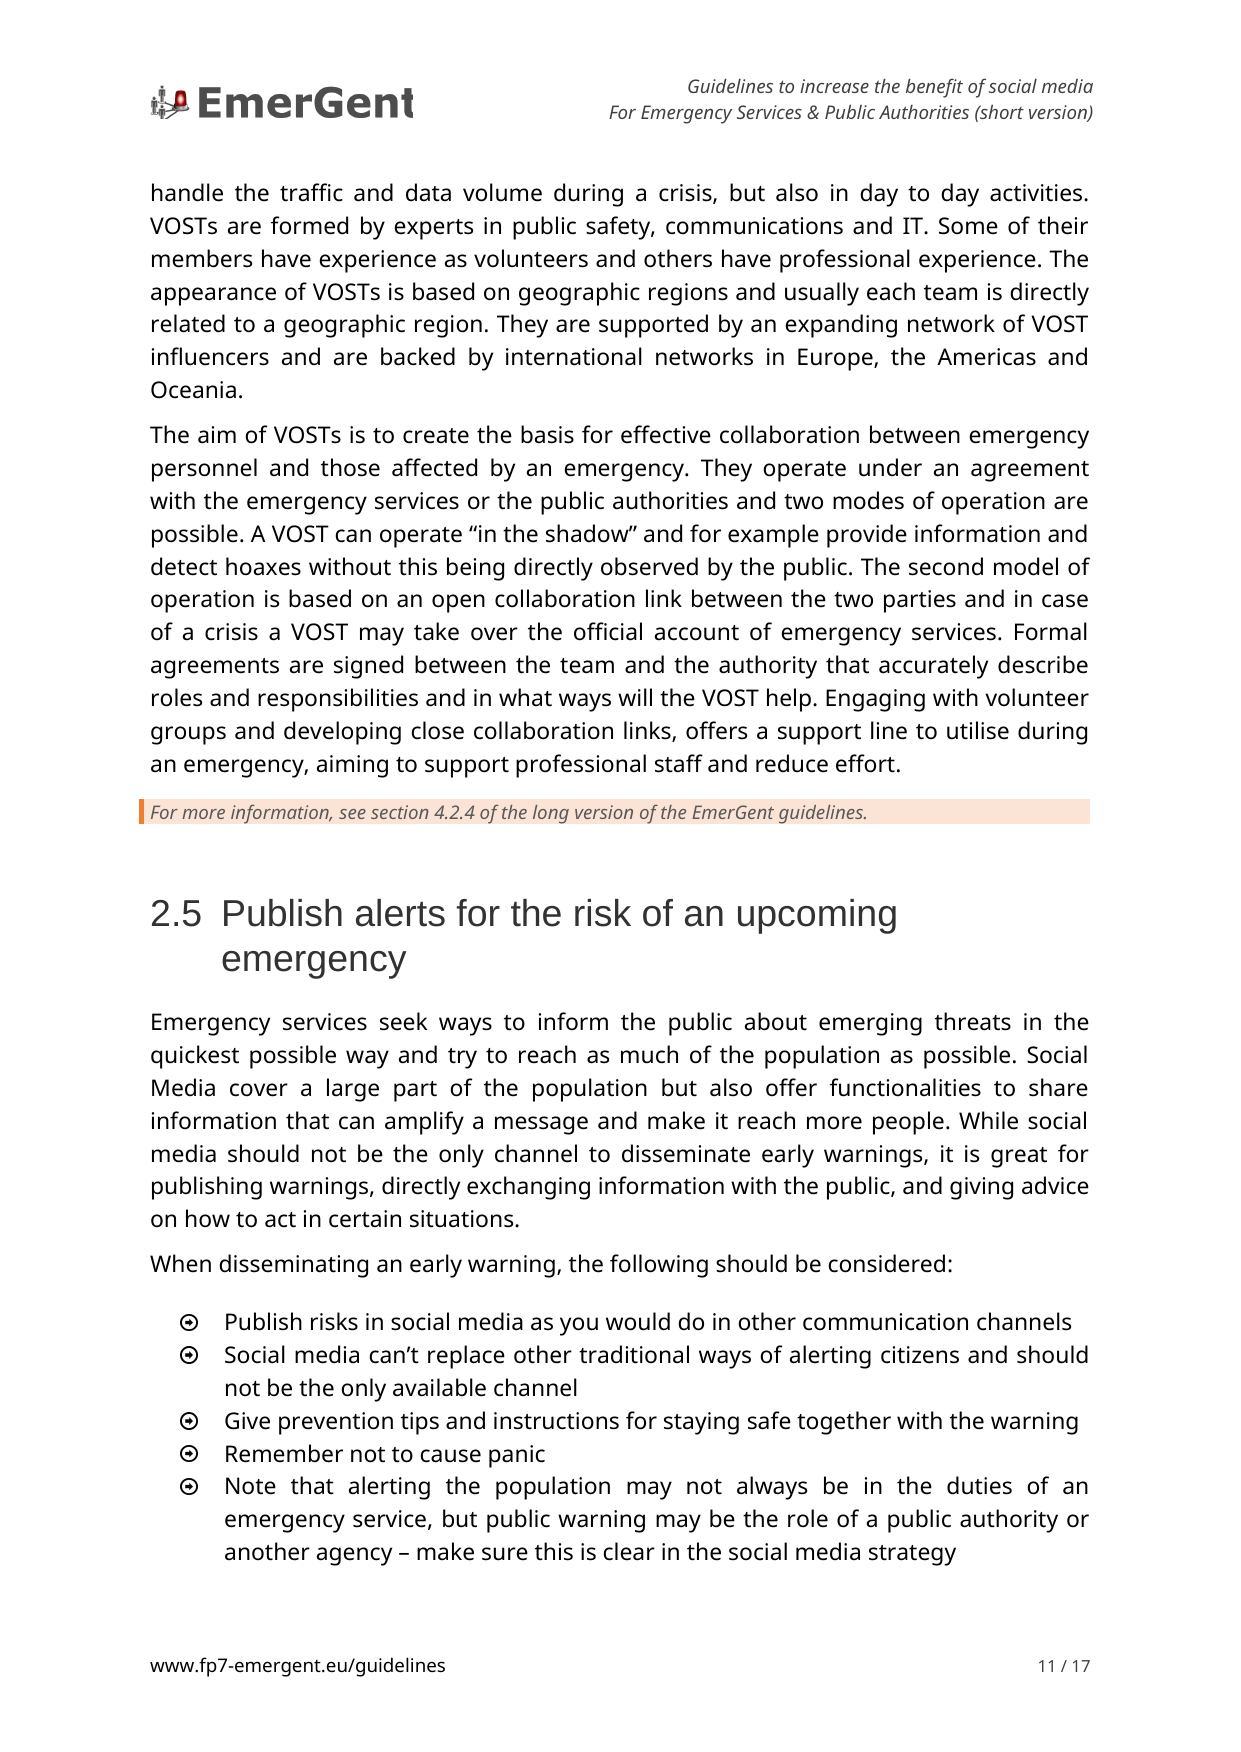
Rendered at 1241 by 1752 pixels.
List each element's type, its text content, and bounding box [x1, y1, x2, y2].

picture [150, 85, 413, 119]
subtitle Publish alerts for the risk of an upcoming emergency [150, 891, 1090, 979]
text When disseminating an early warning, the following should be considered: [150, 1248, 1090, 1280]
picture [180, 1314, 198, 1331]
list Publish risks in social media as you would do in other communication channels [179, 1306, 1090, 1337]
text For more information, see section 4.2.4 of the long version of the EmerGent guidelines. [144, 799, 1090, 824]
picture [180, 1412, 198, 1430]
list Give prevention tips and instructions for staying safe together with the warning [179, 1405, 1090, 1436]
text Emergency services seek ways to inform the public about emerging threats in the quickest possible way and try to reach as much of the population as possible. Social Media cover a large part of the population but also offer functionalities to share information that can amplify a message and make it reach more people. While social media should not be the only channel to disseminate early warnings, it is great for publishing warnings, directly exchanging information with the public, and giving advice on how to act in certain situations. [150, 1006, 1090, 1234]
list Social media can’t replace other traditional ways of alerting citizens and should not be the only available channel [179, 1339, 1090, 1403]
list Remember not to cause panic [179, 1437, 1090, 1469]
picture [180, 1346, 198, 1364]
text The aim of VOSTs is to create the basis for effective collaboration between emergency personnel and those affected by an emergency. They operate under an agreement with the emergency services or the public authorities and two modes of operation are possible. A VOST can operate “in the shadow” and for example provide information and detect hoaxes without this being directly observed by the public. The second model of operation is based on an open collaboration link between the two parties and in case of a crisis a VOST may take over the official account of emergency services. Formal agreements are signed between the team and the authority that accurately describe roles and responsibilities and in what ways will the VOST help. Engaging with volunteer groups and developing close collaboration links, offers a support line to utilise during an emergency, aiming to support professional staff and reduce effort. [150, 419, 1090, 779]
picture [180, 1445, 198, 1462]
picture [180, 1478, 198, 1495]
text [150, 177, 1090, 405]
list Note that alerting the population may not always be in the duties of an emergency service, but public warning may be the role of a public authority or another agency – make sure this is clear in the social media strategy [179, 1470, 1090, 1567]
